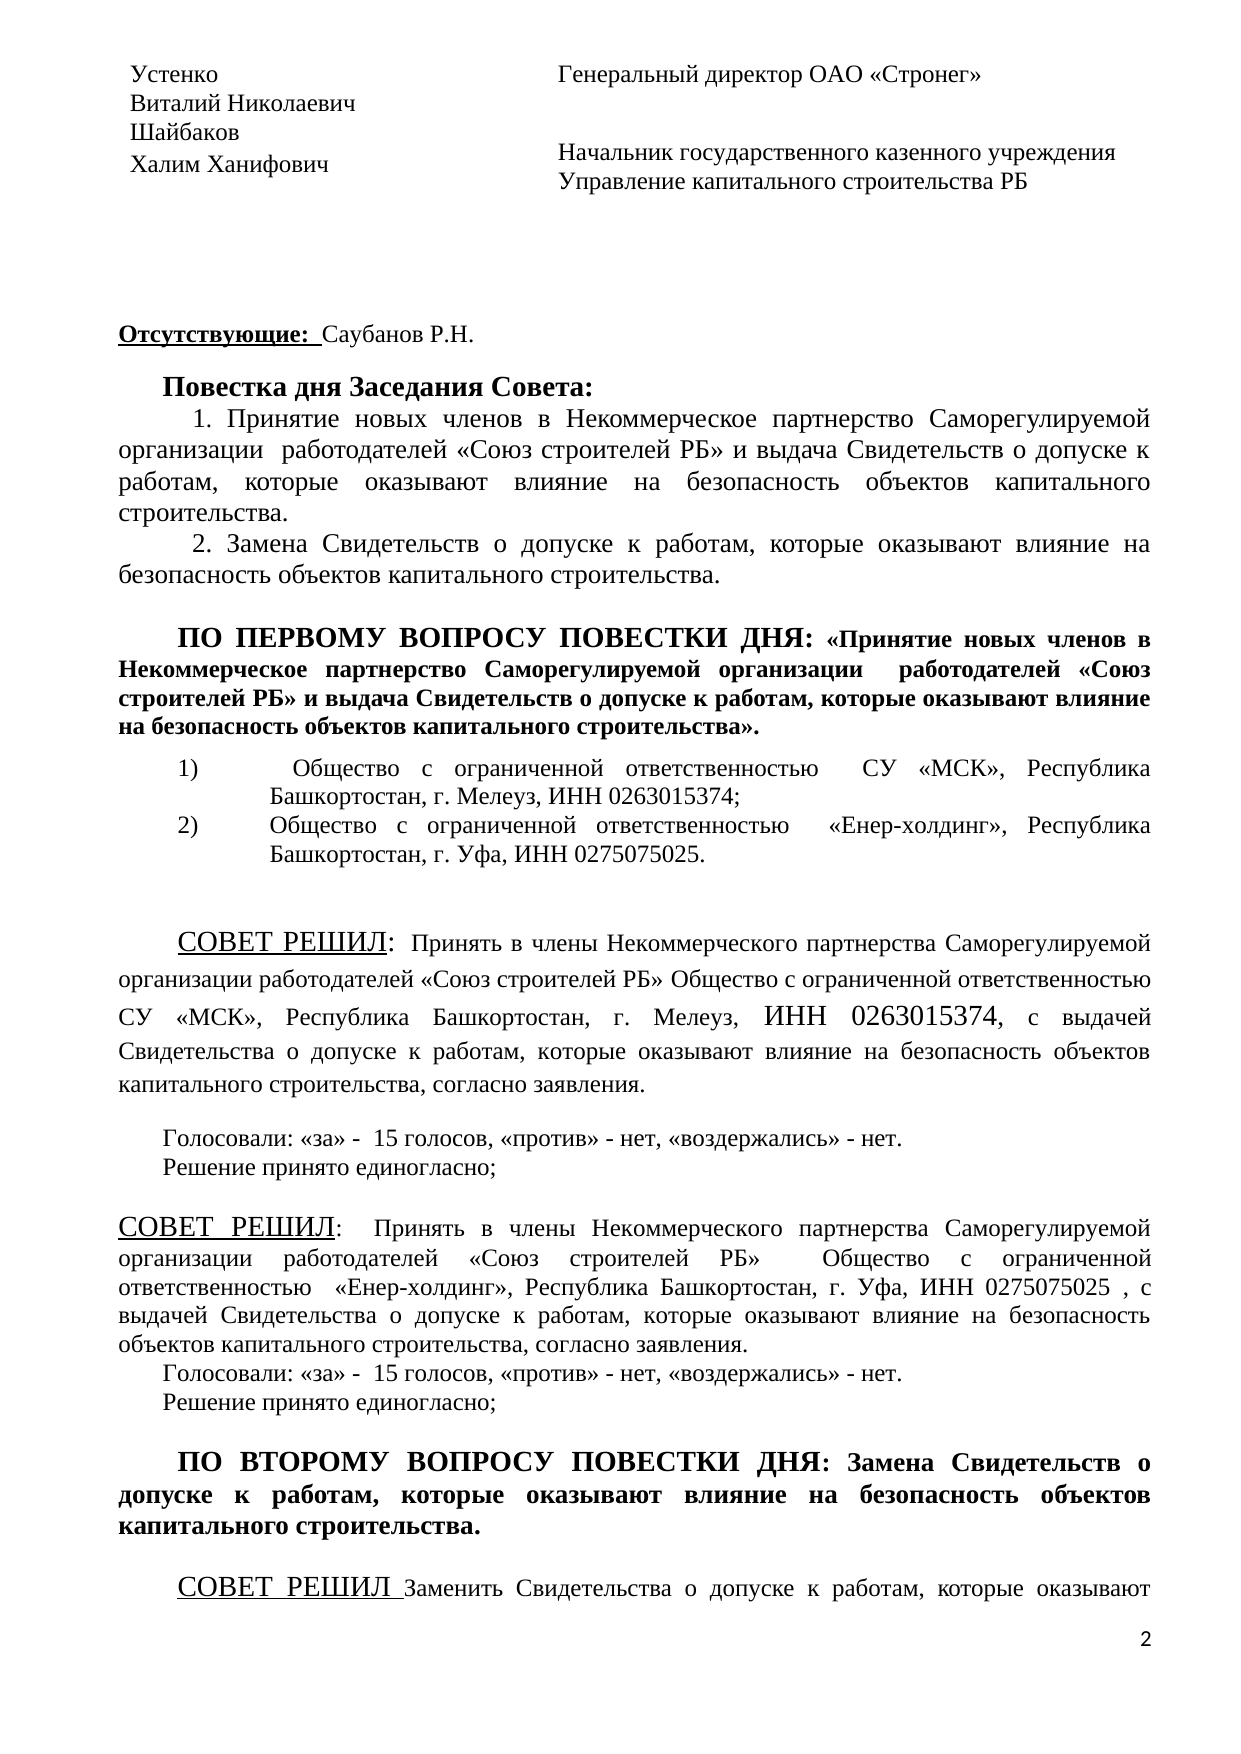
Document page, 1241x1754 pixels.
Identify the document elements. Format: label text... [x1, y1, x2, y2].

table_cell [118, 59, 546, 319]
list Общество с ограниченной ответственностью СУ «МСК», Республика Башкортостан, г. Мелеуз, ИНН 0263015374; [177, 753, 1152, 810]
text СОВЕТ РЕШИЛ: Принять в члены Некоммерческого партнерства Саморегулируемой организации работодателей «Союз строителей РБ» Общество с ограниченной ответственностью «Енер-холдинг», Республика Башкортостан, г. Уфа, ИНН 0275075025 , с выдачей Свидетельства о допуске к работам, которые оказывают влияние на безопасность объектов капитального строительства, согласно заявления. [118, 1209, 1152, 1358]
text Отсутствующие: Саубанов Р.Н. [118, 319, 1152, 348]
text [118, 1569, 1152, 1602]
text СОВЕТ РЕШИЛ: Принять в члены Некоммерческого партнерства Саморегулируемой организации работодателей «Союз строителей РБ» Общество с ограниченной ответственностью СУ «МСК», Республика Башкортостан, г. Мелеуз, ИНН 0263015374, с выдачей Свидетельства о допуске к работам, которые оказывают влияние на безопасность объектов капитального строительства, согласно заявления. [118, 924, 1152, 1098]
text Голосовали: «за» - 15 голосов, «против» - нет, «воздержались» - нет. [118, 1123, 1152, 1152]
text Решение принято единогласно; [118, 1152, 1152, 1181]
text 2. Замена Свидетельств о допуске к работам, которые оказывают влияние на безопасность объектов капитального строительства. [118, 527, 1152, 589]
text ПО ВТОРОМУ ВОПРОСУ ПОВЕСТКИ ДНЯ: Замена Свидетельств о допуске к работам, которые оказывают влияние на безопасность объектов капитального строительства. [118, 1444, 1152, 1540]
text Повестка дня Заседания Совета: [118, 369, 1152, 402]
text Решение принято единогласно; [118, 1387, 1152, 1415]
text ПО ПЕРВОМУ ВОПРОСУ ПОВЕСТКИ ДНЯ: «Принятие новых членов в Некоммерческое партнерство Саморегулируемой организации работодателей «Союз строителей РБ» и выдача Свидетельств о допуске к работам, которые оказывают влияние на безопасность объектов капитального строительства». [118, 620, 1152, 740]
text Голосовали: «за» - 15 голосов, «против» - нет, «воздержались» - нет. [118, 1358, 1152, 1387]
list Общество с ограниченной ответственностью «Енер-холдинг», Республика Башкортостан, г. Уфа, ИНН 0275075025. [177, 810, 1152, 868]
text 1. Принятие новых членов в Некоммерческое партнерство Саморегулируемой организации работодателей «Союз строителей РБ» и выдача Свидетельств о допуске к работам, которые оказывают влияние на безопасность объектов капитального строительства. [118, 402, 1152, 527]
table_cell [546, 59, 1240, 319]
